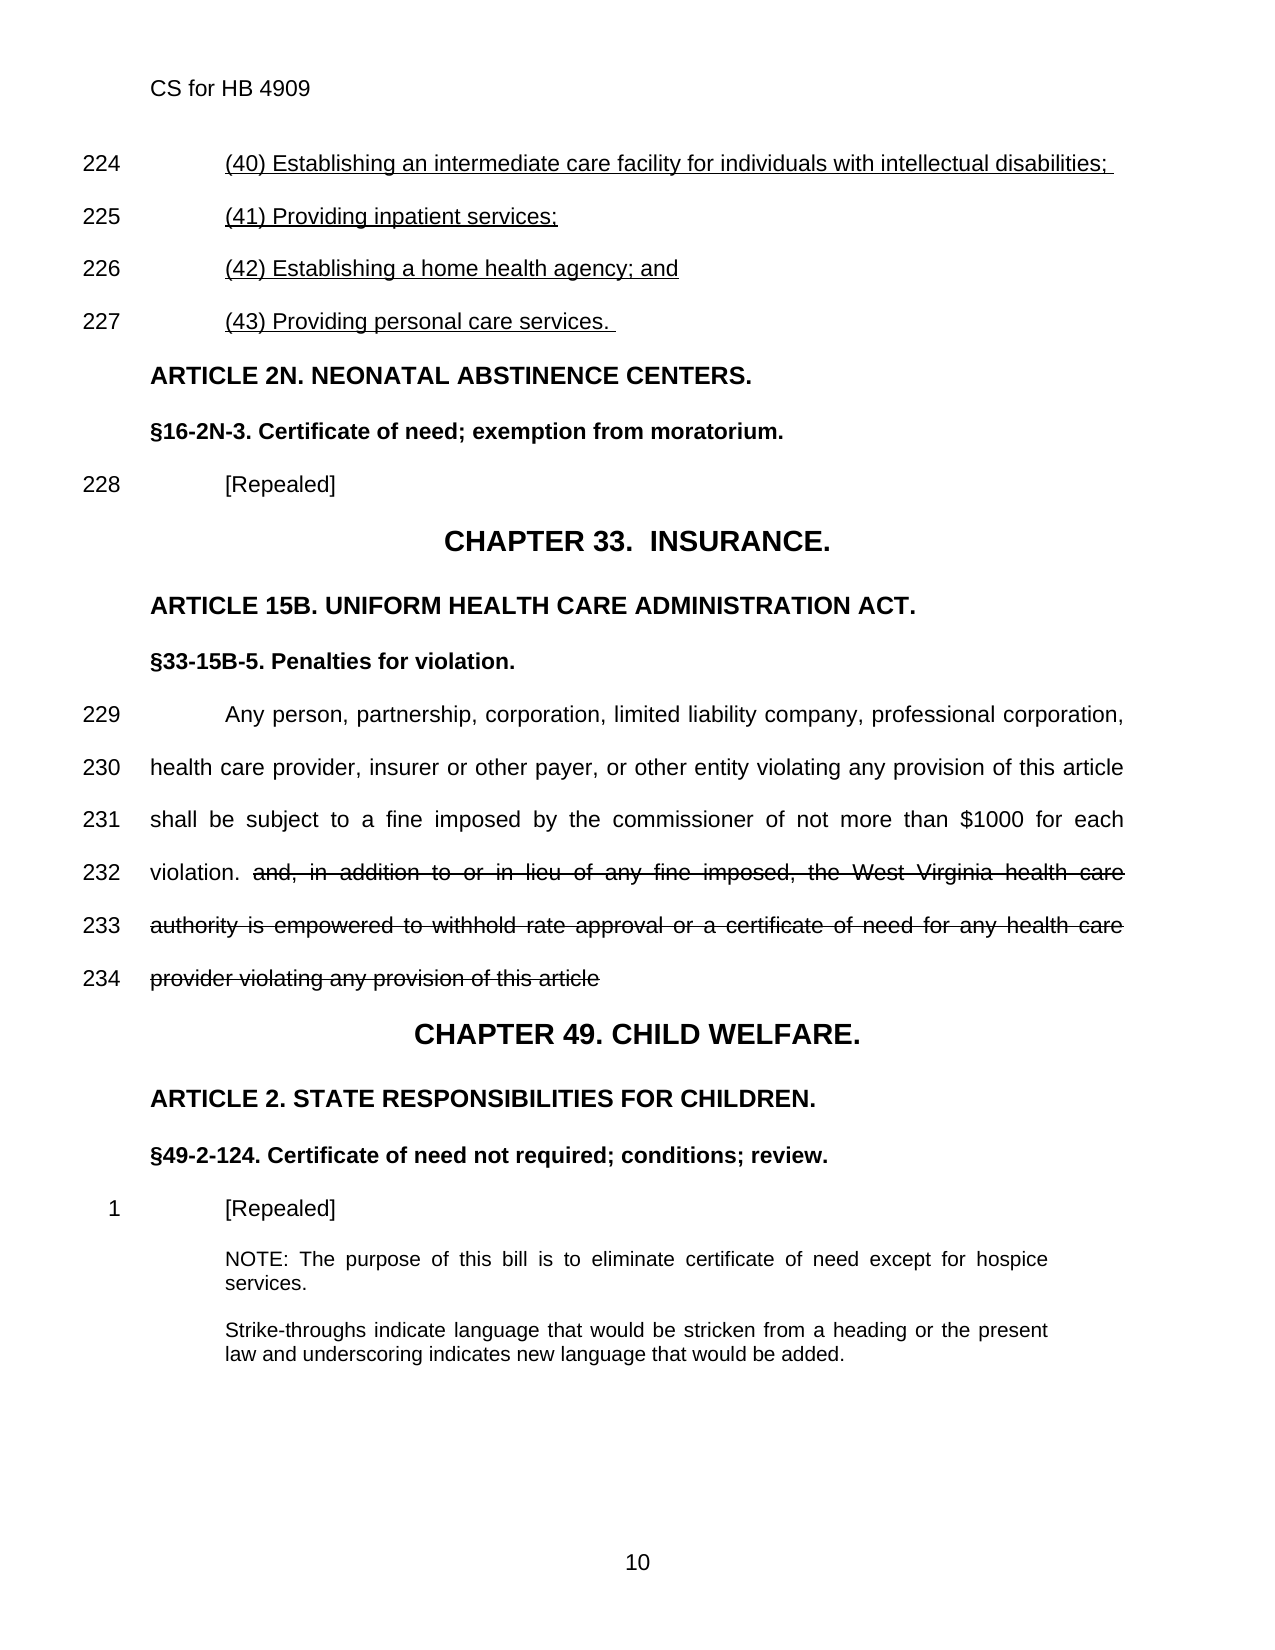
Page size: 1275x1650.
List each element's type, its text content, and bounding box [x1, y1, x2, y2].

subtitle ARTICLE 15B. UNIFORM HEALTH CARE ADMINISTRATION ACT. [150, 591, 1125, 619]
text NOTE: The purpose of this bill is to eliminate certificate of need except for hospice services. [225, 1247, 1050, 1295]
subtitle §49-2-124. Certificate of need not required; conditions; review. [150, 1142, 1125, 1168]
subtitle CHAPTER 49. CHILD WELFARE. [150, 1017, 1125, 1051]
subtitle chapter 33. insurance. [150, 524, 1125, 557]
subtitle §16-2N-3. Certificate of need; exemption from moratorium. [150, 418, 1125, 445]
text Any person, partnership, corporation, limited liability company, professional corporation, health care provider, insurer or other payer, or other entity violating any provision of this article shall be subject to a fine imposed by the commissioner of not more than $1000 for each violation. and, in addition to or in lieu of any fine imposed, the West Virginia health care authority is empowered to withhold rate approval or a certificate of need for any health care provider violating any provision of this article [150, 701, 1125, 991]
text Strike-throughs indicate language that would be stricken from a heading or the present law and underscoring indicates new language that would be added. [225, 1318, 1050, 1366]
text [Repealed] [150, 1194, 1125, 1221]
subtitle ARTICLE 2. STATE RESPONSIBILITIES FOR CHILDREN. [150, 1084, 1125, 1113]
text (42) Establishing a home health agency; and [150, 255, 1125, 282]
text (40) Establishing an intermediate care facility for individuals with intellectual disabilities; [150, 150, 1125, 176]
text [Repealed] [150, 471, 1125, 497]
subtitle §33-15B-5. Penalties for violation. [150, 648, 1125, 675]
subtitle ARTICLE 2N. NEONATAL ABSTINENCE CENTERS. [150, 361, 1125, 389]
text (41) Providing inpatient services; [150, 203, 1125, 229]
text (43) Providing personal care services. [150, 308, 1125, 334]
